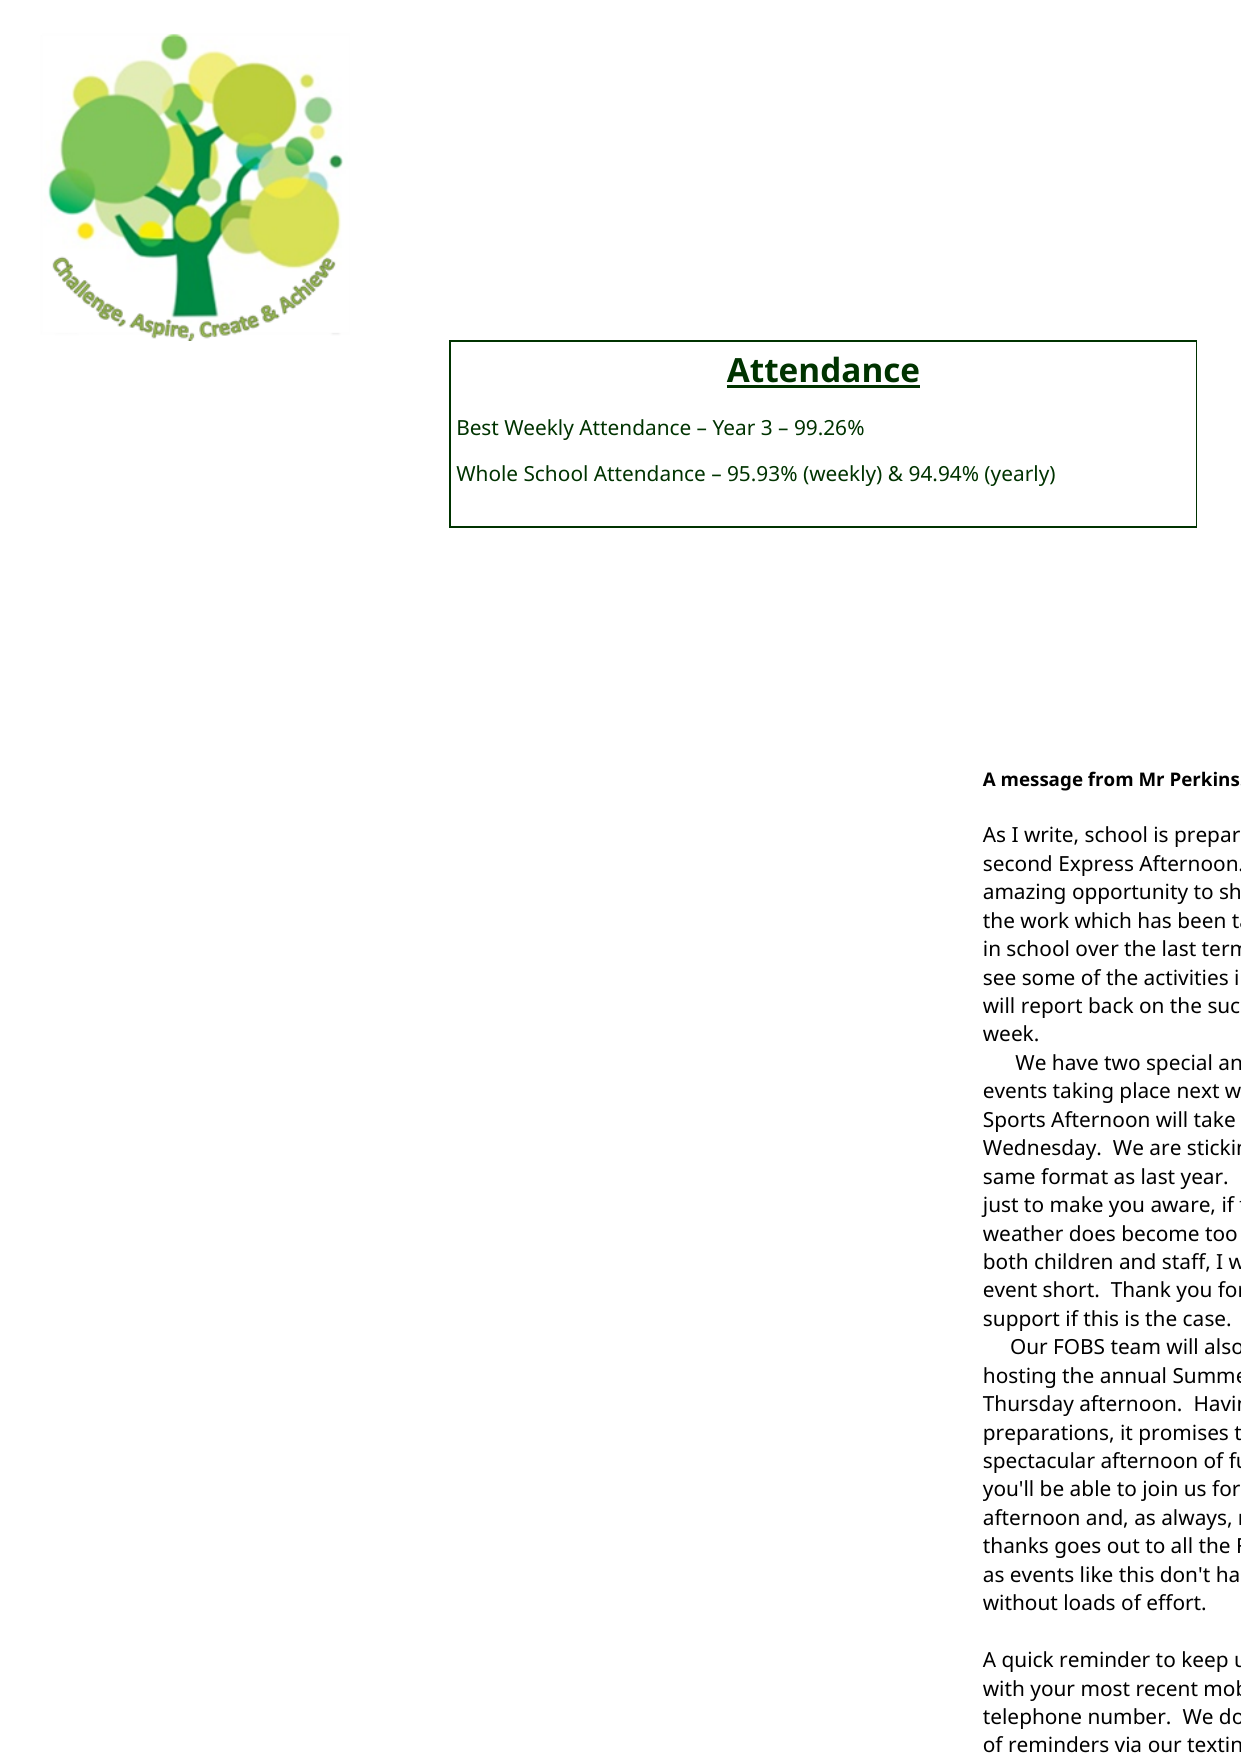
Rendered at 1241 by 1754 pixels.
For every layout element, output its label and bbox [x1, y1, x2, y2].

picture [36, 29, 351, 341]
